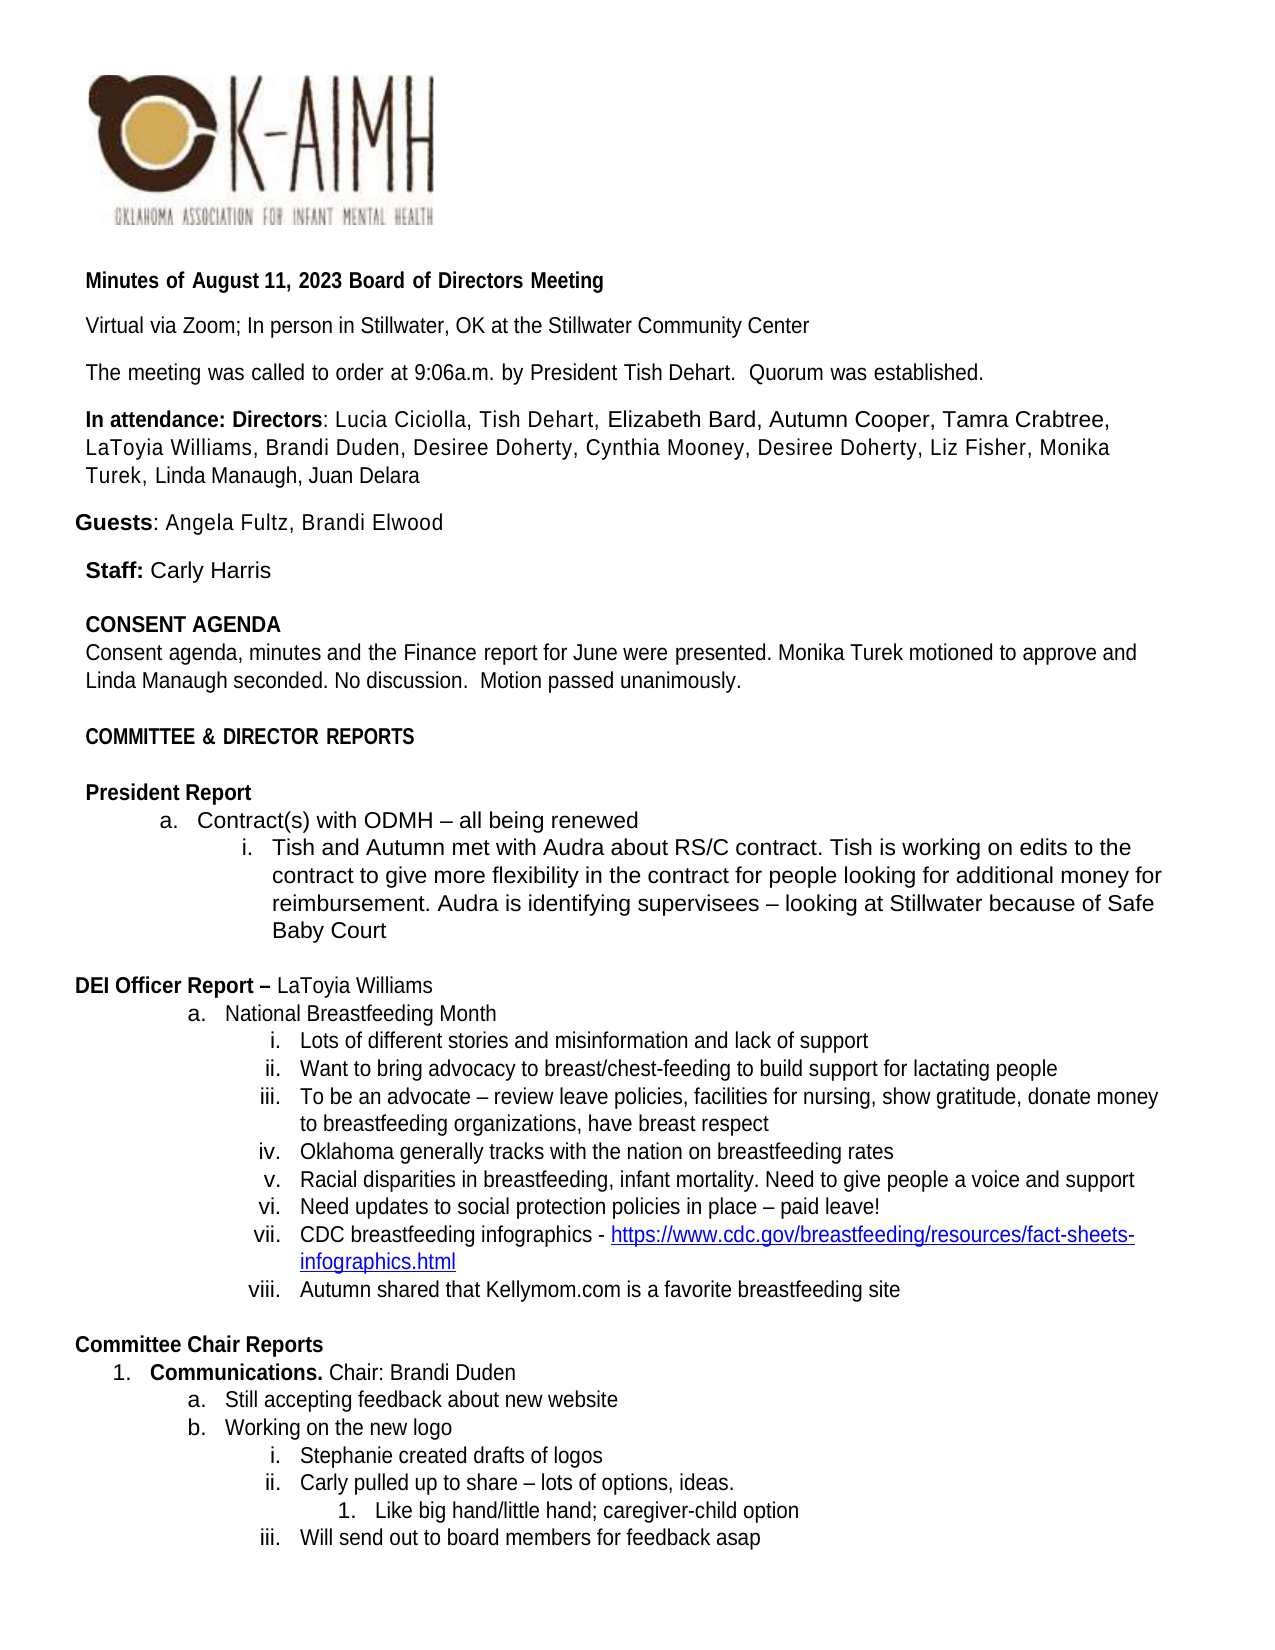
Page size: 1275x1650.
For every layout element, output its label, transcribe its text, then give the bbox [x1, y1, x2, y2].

list Lots of different stories and misinformation and lack of support [281, 1027, 1166, 1054]
list Still accepting feedback about new website [187, 1386, 1166, 1413]
list Communications. Chair: Brandi Duden [112, 1359, 1166, 1385]
text Staff: Carly Harris [85, 557, 1142, 583]
text President Report [85, 779, 1166, 805]
text Virtual via Zoom; In person in Stillwater, OK at the Stillwater Community Center [85, 312, 1200, 339]
text Committee Chair Reports [75, 1331, 1166, 1357]
text DEI Officer Report – LaToyia Williams [75, 972, 1166, 999]
list Want to bring advocacy to breast/chest-feeding to build support for lactating people [281, 1055, 1166, 1081]
list Working on the new logo [187, 1414, 1166, 1440]
text Guests: Angela Fultz, Brandi Elwood [75, 509, 1142, 536]
text In attendance: Directors: Lucia Ciciolla, Tish Dehart, Elizabeth Bard, Autumn Cooper, Tamra Crabtree, LaToyia Williams, Brandi Duden, Desiree Doherty, Cynthia Mooney, Desiree Doherty, Liz Fisher, Monika Turek, Linda Manaugh, Juan Delara [85, 406, 1142, 488]
list Carly pulled up to share – lots of options, ideas. [281, 1469, 1166, 1496]
subtitle COMMITTEE & DIRECTOR REPORTS [85, 723, 1200, 749]
list Like big hand/little hand; caregiver-child option [337, 1497, 1166, 1523]
list To be an advocate – review leave policies, facilities for nursing, show gratitude, donate money to breastfeeding organizations, have breast respect [281, 1083, 1166, 1137]
text Minutes of August 11, 2023 Board of Directors Meeting [85, 267, 1200, 294]
list Need updates to social protection policies in place – paid leave! [281, 1193, 1166, 1219]
list Contract(s) with ODMH – all being renewed [159, 807, 1166, 833]
list Autumn shared that Kellymom.com is a favorite breastfeeding site [281, 1276, 1166, 1302]
list Racial disparities in breastfeeding, infant mortality. Need to give people a voice and support [281, 1166, 1166, 1192]
list Stephanie created drafts of logos [281, 1442, 1166, 1468]
list Oklahoma generally tracks with the nation on breastfeeding rates [281, 1138, 1166, 1164]
list CDC breastfeeding infographics - https://www.cdc.gov/breastfeeding/resources/fact-sheets-infographics.html [281, 1221, 1166, 1275]
list National Breastfeeding Month [187, 1000, 1166, 1026]
list Tish and Autumn met with Audra about RS/C contract. Tish is working on edits to the contract to give more flexibility in the contract for people looking for additional money for reimbursement. Audra is identifying supervisees – looking at Stillwater because of Safe Baby Court [253, 834, 1166, 943]
text The meeting was called to order at 9:06a.m. by President Tish Dehart. Quorum was established. [85, 359, 1142, 385]
text Consent agenda, minutes and the Finance report for June were presented. Monika Turek motioned to approve and Linda Manaugh seconded. No discussion. Motion passed unanimously. [85, 639, 1142, 693]
picture [88, 75, 434, 225]
list Will send out to board members for feedback asap [281, 1524, 1166, 1551]
subtitle CONSENT AGENDA [85, 611, 1200, 637]
